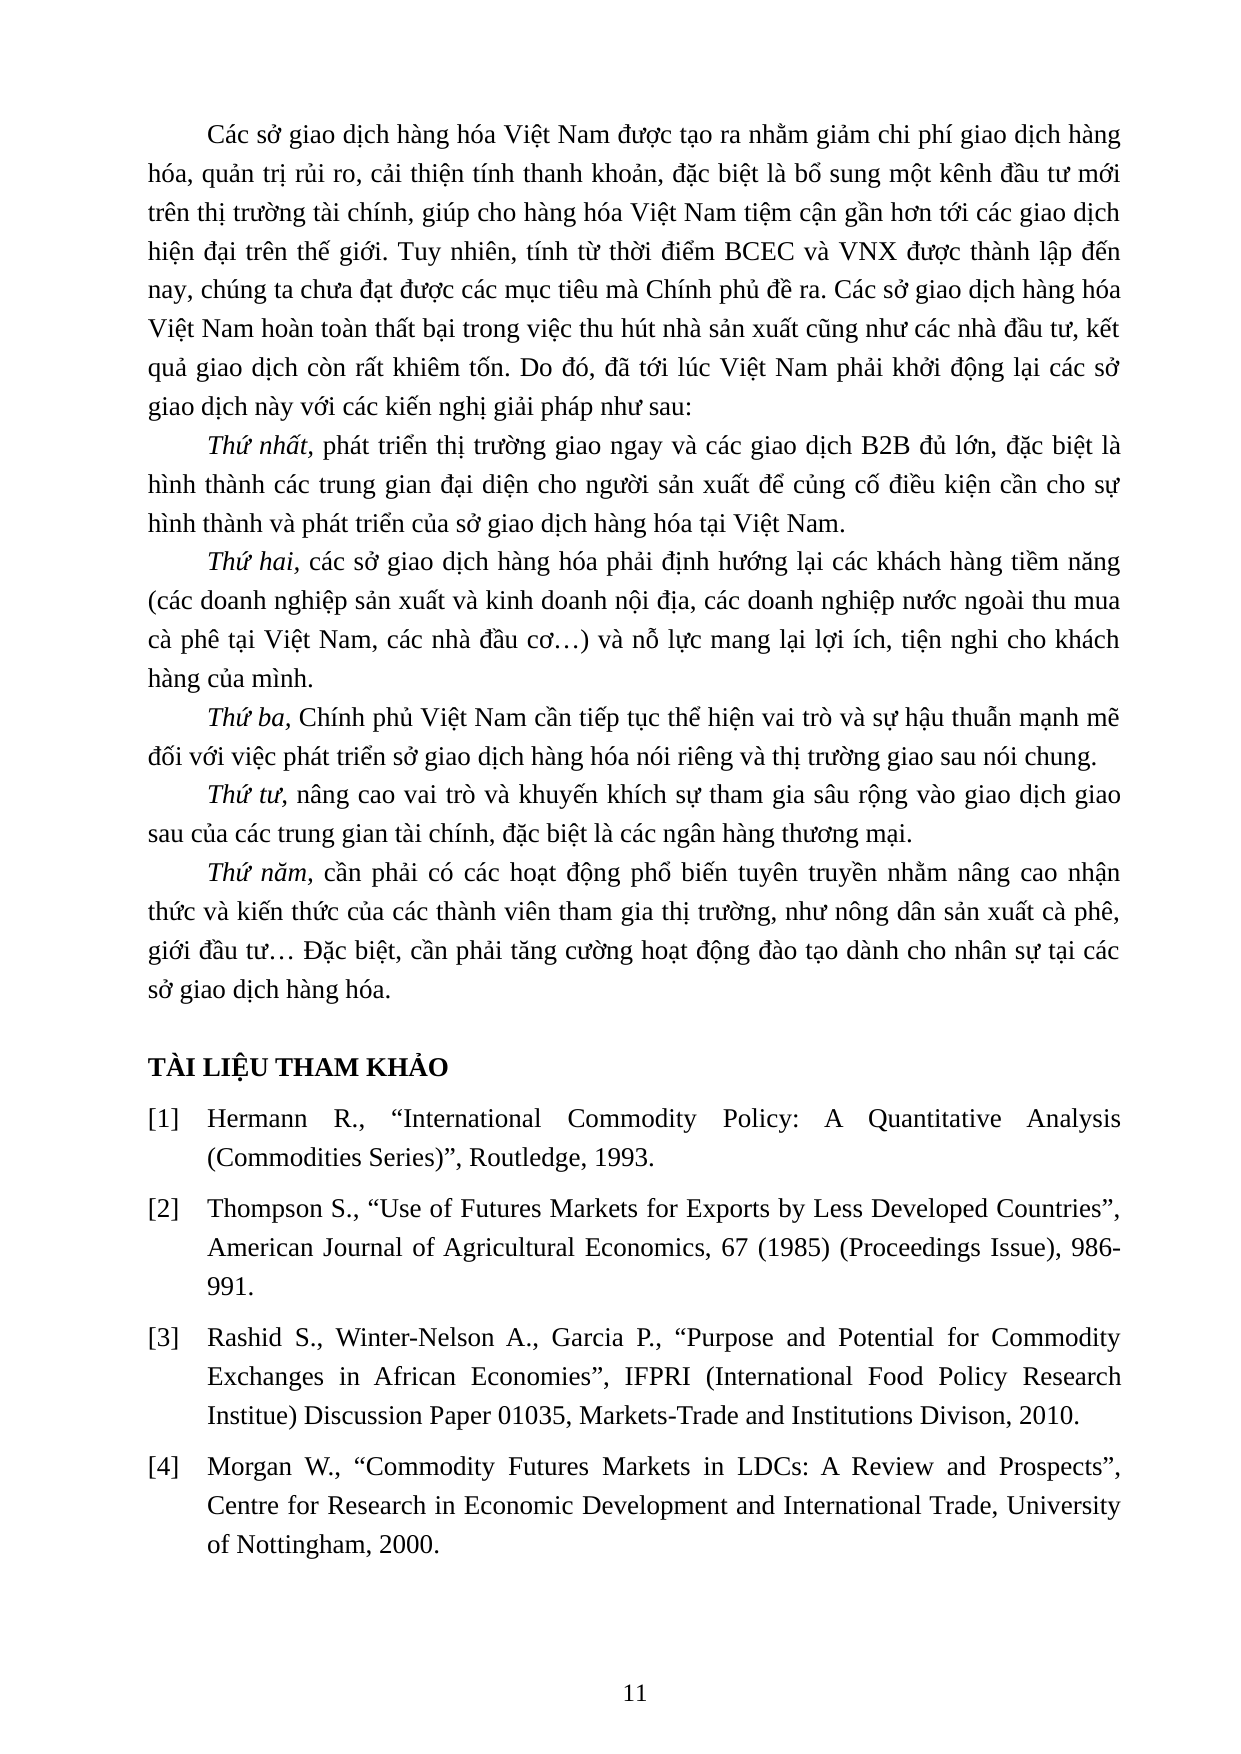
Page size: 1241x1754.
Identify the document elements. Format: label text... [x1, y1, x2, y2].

list Thứ tư, nâng cao vai trò và khuyến khích sự tham gia sâu rộng vào giao dịch giao sau của các trung gian tài chính, đặc biệt là các ngân hàng thương mại. [148, 779, 1122, 849]
subtitle TÀI LIỆU THAM KHẢO [148, 1051, 1122, 1082]
list Thứ nhất, phát triển thị trường giao ngay và các giao dịch B2B đủ lớn, đặc biệt là hình thành các trung gian đại diện cho người sản xuất để củng cố điều kiện cần cho sự hình thành và phát triển của sở giao dịch hàng hóa tại Việt Nam. [148, 429, 1122, 538]
list Thứ ba, Chính phủ Việt Nam cần tiếp tục thể hiện vai trò và sự hậu thuẫn mạnh mẽ đối với việc phát triển sở giao dịch hàng hóa nói riêng và thị trường giao sau nói chung. [148, 701, 1122, 771]
list Các sở giao dịch hàng hóa Việt Nam được tạo ra nhằm giảm chi phí giao dịch hàng hóa, quản trị rủi ro, cải thiện tính thanh khoản, đặc biệt là bổ sung một kênh đầu tư mới trên thị trường tài chính, giúp cho hàng hóa Việt Nam tiệm cận gần hơn tới các giao dịch hiện đại trên thế giới. Tuy nhiên, tính từ thời điểm BCEC và VNX được thành lập đến nay, chúng ta chưa đạt được các mục tiêu mà Chính phủ đề ra. Các sở giao dịch hàng hóa Việt Nam hoàn toàn thất bại trong việc thu hút nhà sản xuất cũng như các nhà đầu tư, kết quả giao dịch còn rất khiêm tốn. Do đó, đã tới lúc Việt Nam phải khởi động lại các sở giao dịch này với các kiến nghị giải pháp như sau: [148, 118, 1122, 421]
list Thứ hai, các sở giao dịch hàng hóa phải định hướng lại các khách hàng tiềm năng (các doanh nghiệp sản xuất và kinh doanh nội địa, các doanh nghiệp nước ngoài thu mua cà phê tại Việt Nam, các nhà đầu cơ…) và nỗ lực mang lại lợi ích, tiện nghi cho khách hàng của mình. [148, 546, 1122, 693]
subtitle [4] Morgan W., “Commodity Futures Markets in LDCs: A Review and Prospects”, Centre for Research in Economic Development and International Trade, University of Nottingham, 2000. [148, 1450, 1122, 1559]
list Thứ năm, cần phải có các hoạt động phổ biến tuyên truyền nhằm nâng cao nhận thức và kiến thức của các thành viên tham gia thị trường, như nông dân sản xuất cà phê, giới đầu tư… Đặc biệt, cần phải tăng cường hoạt động đào tạo dành cho nhân sự tại các sở giao dịch hàng hóa. [148, 856, 1122, 1004]
subtitle [1] Hermann R., “International Commodity Policy: A Quantitative Analysis (Commodities Series)”, Routledge, 1993. [148, 1102, 1122, 1172]
subtitle [3] Rashid S., Winter-Nelson A., Garcia P., “Purpose and Potential for Commodity Exchanges in African Economies”, IFPRI (International Food Policy Research Institue) Discussion Paper 01035, Markets-Trade and Institutions Divison, 2010. [148, 1321, 1122, 1430]
subtitle [2] Thompson S., “Use of Futures Markets for Exports by Less Developed Countries”, American Journal of Agricultural Economics, 67 (1985) (Proceedings Issue), 986-991. [148, 1192, 1122, 1301]
